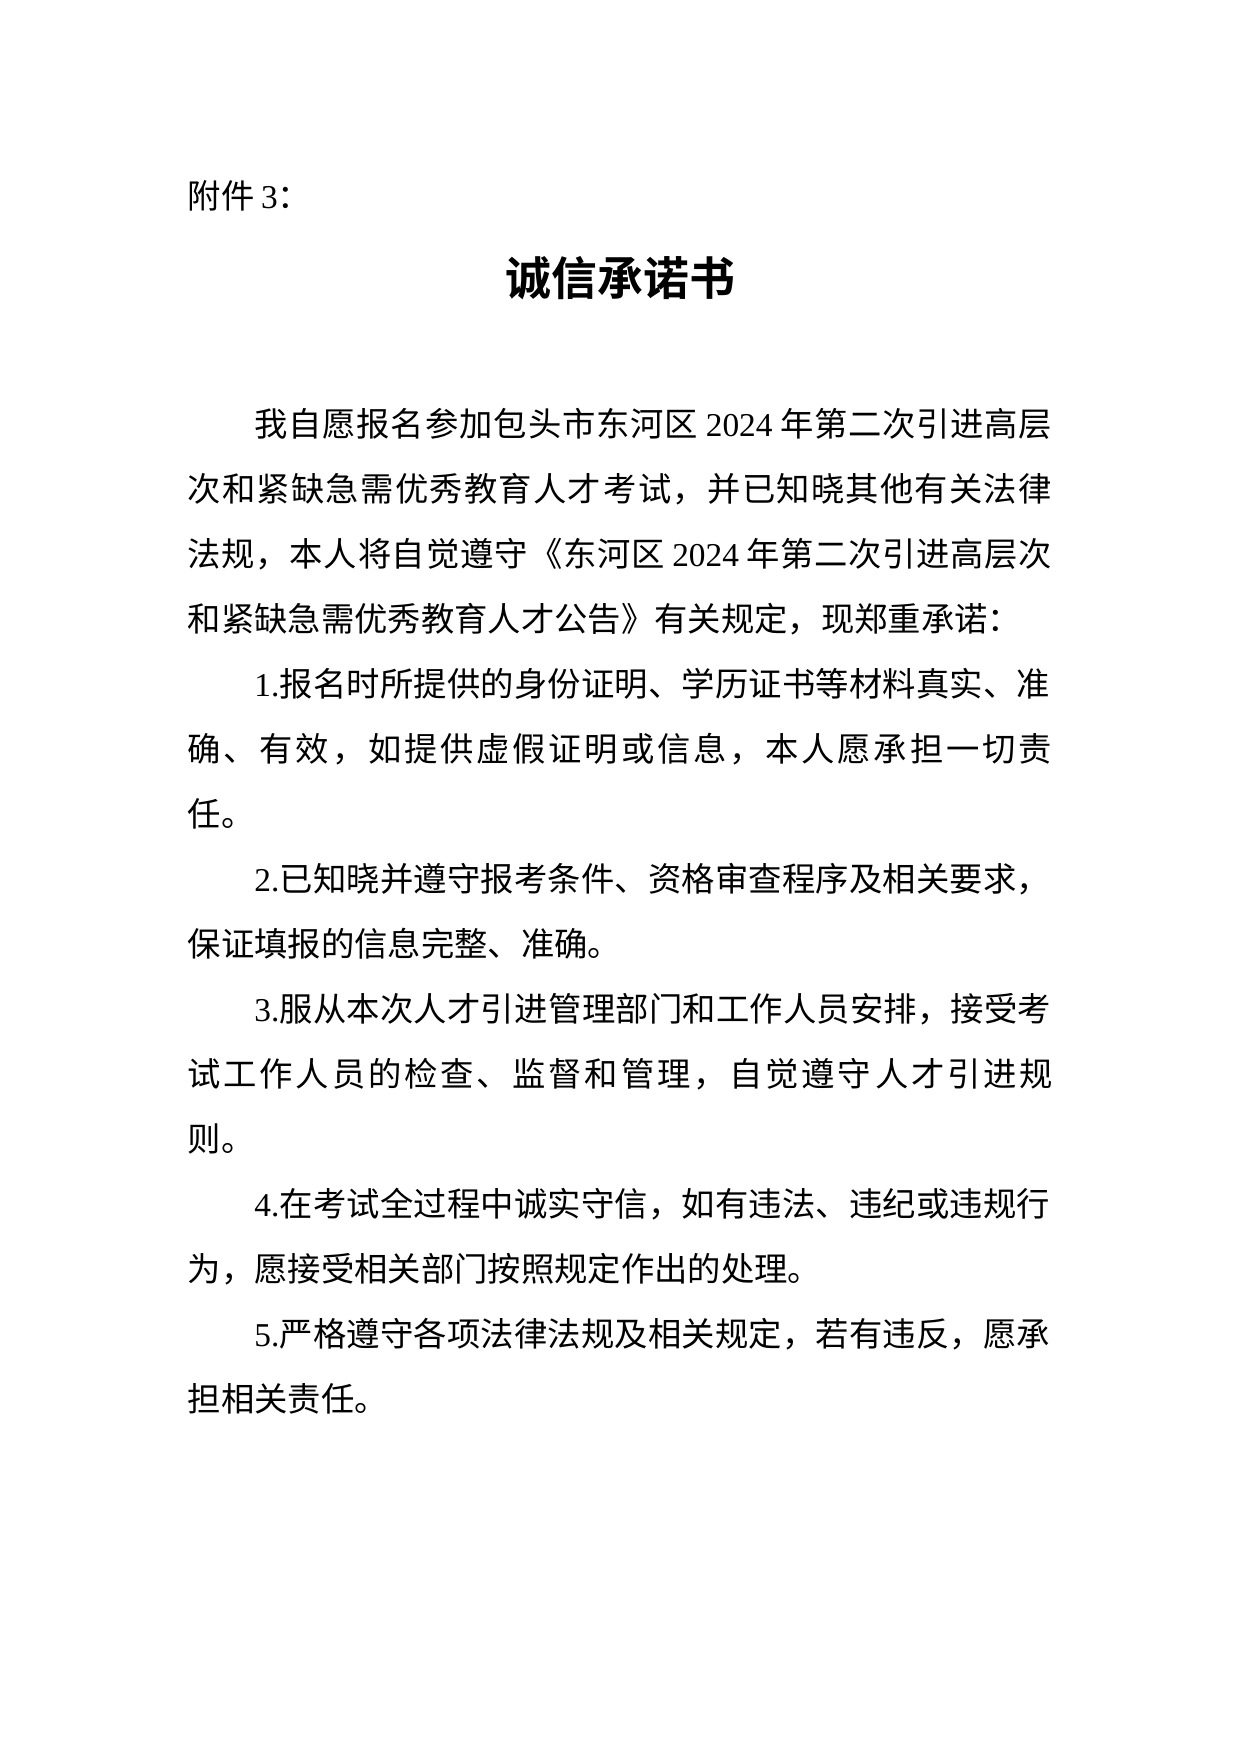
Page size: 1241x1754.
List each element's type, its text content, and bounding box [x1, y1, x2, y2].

text 2.已知晓并遵守报考条件、资格审查程序及相关要求，保证填报的信息完整、准确。 [187, 844, 1053, 974]
text 1.报名时所提供的身份证明、学历证书等材料真实、准确、有效，如提供虚假证明或信息，本人愿承担一切责任。 [187, 649, 1053, 844]
text 3.服从本次人才引进管理部门和工作人员安排，接受考试工作人员的检查、监督和管理，自觉遵守人才引进规则。 [187, 974, 1053, 1169]
text 我自愿报名参加包头市东河区2024年第二次引进高层次和紧缺急需优秀教育人才考试，并已知晓其他有关法律法规，本人将自觉遵守《东河区2024年第二次引进高层次和紧缺急需优秀教育人才公告》有关规定，现郑重承诺： [187, 389, 1053, 649]
text 5.严格遵守各项法律法规及相关规定，若有违反，愿承担相关责任。 [187, 1299, 1053, 1429]
text 诚信承诺书 [187, 227, 1053, 324]
text 附件3： [187, 162, 1053, 227]
text 4.在考试全过程中诚实守信，如有违法、违纪或违规行为，愿接受相关部门按照规定作出的处理。 [187, 1169, 1053, 1299]
